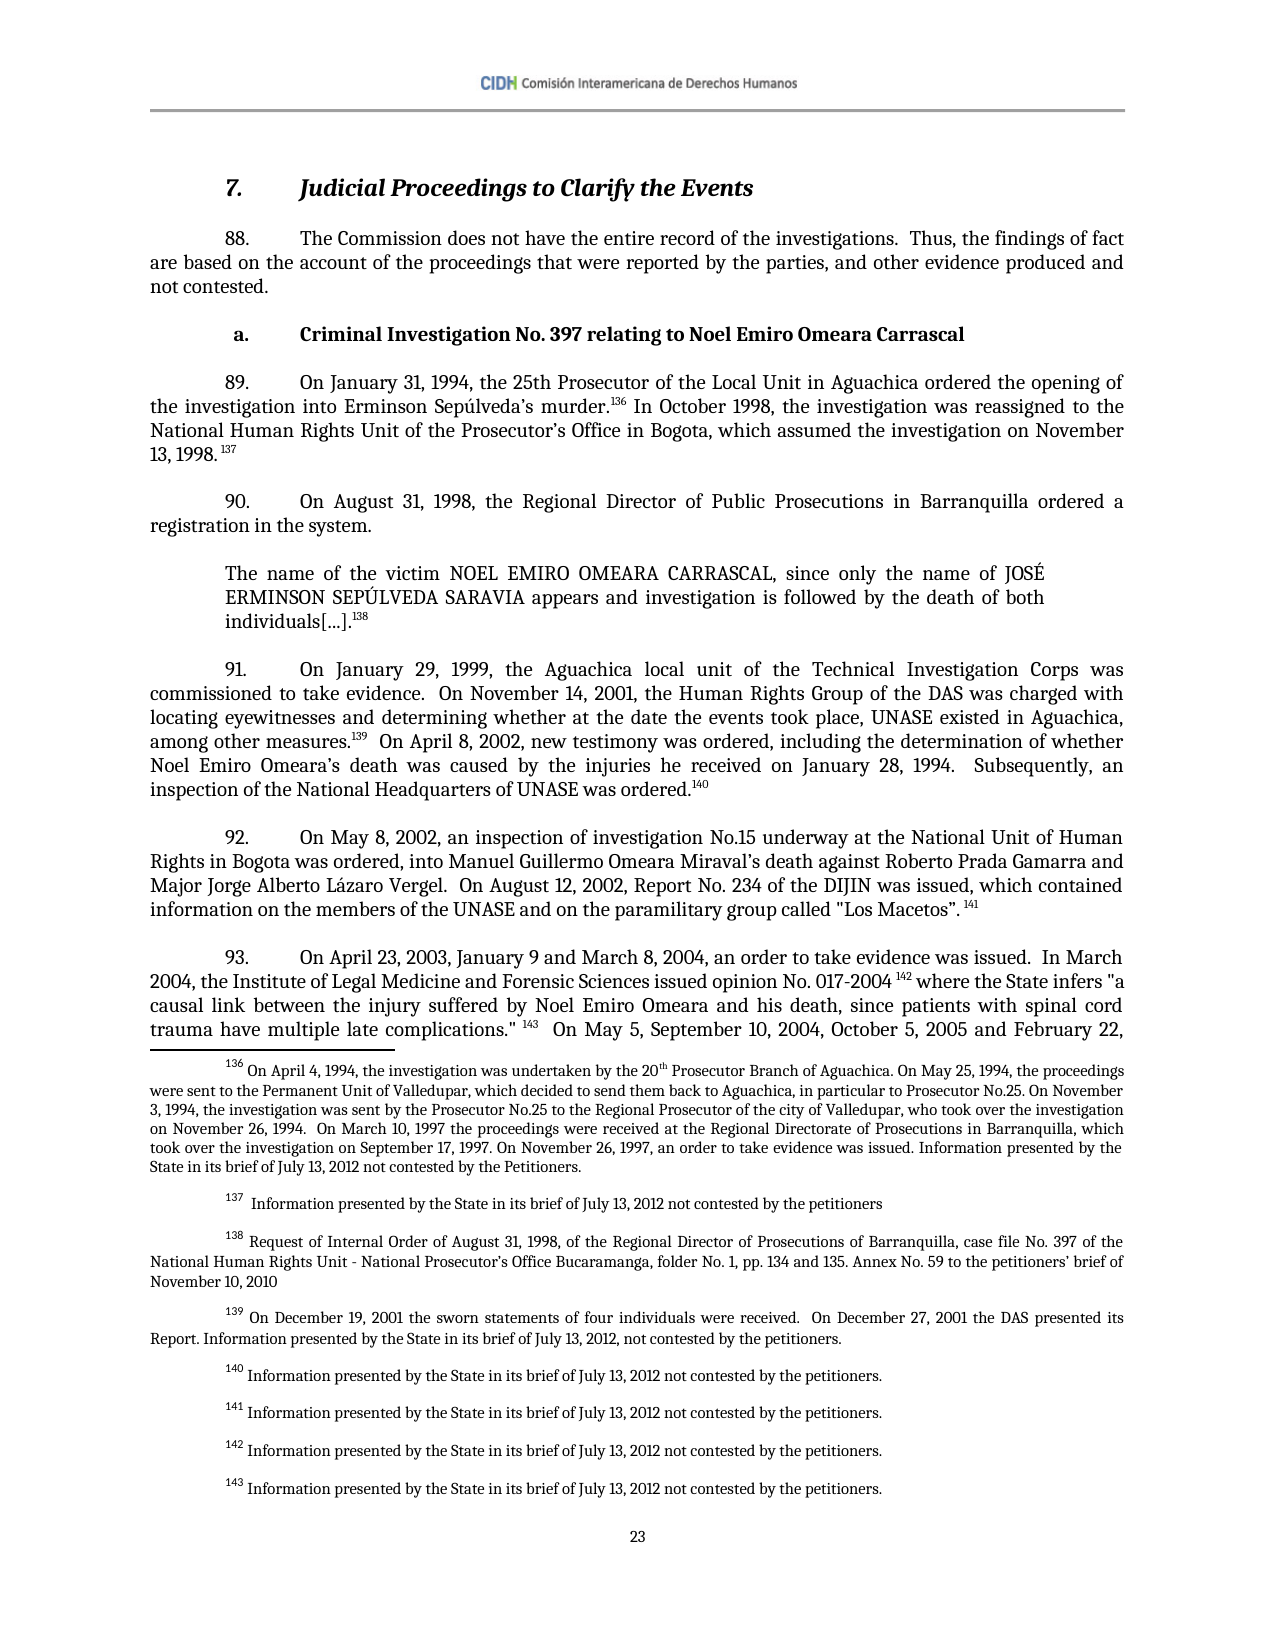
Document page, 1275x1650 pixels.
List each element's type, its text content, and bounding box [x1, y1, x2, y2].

text The name of the victim NOEL EMIRO OMEARA CARRASCAL, since only the name of JOSÉ ERMINSON SEPÚLVEDA SARAVIA appears and investigation is followed by the death of both individuals[...]. [225, 562, 1046, 634]
list On August 31, 1998, the Regional Director of Public Prosecutions in Barranquilla ordered a registration in the system. [150, 490, 1125, 538]
subtitle a. Criminal Investigation No. 397 relating to Noel Emiro Omeara Carrascal [233, 322, 1125, 346]
list The Commission does not have the entire record of the investigations. Thus, the findings of fact are based on the account of the proceedings that were reported by the parties, and other evidence produced and not contested. [150, 227, 1125, 298]
picture [475, 75, 800, 92]
list On May 8, 2002, an inspection of investigation No.15 underway at the National Unit of Human Rights in Bogota was ordered, into Manuel Guillermo Omeara Miraval’s death against Roberto Prada Gamarra and Major Jorge Alberto Lázaro Vergel. On August 12, 2002, Report No. 234 of the DIJIN was issued, which contained information on the members of the UNASE and on the paramilitary group called "Los Macetos”. [150, 826, 1125, 921]
list On January 29, 1999, the Aguachica local unit of the Technical Investigation Corps was commissioned to take evidence. On November 14, 2001, the Human Rights Group of the DAS was charged with locating eyewitnesses and determining whether at the date the events took place, UNASE existed in Aguachica, among other measures. On April 8, 2002, new testimony was ordered, including the determination of whether Noel Emiro Omeara’s death was caused by the injuries he received on January 28, 1994. Subsequently, an inspection of the National Headquarters of UNASE was ordered. [150, 658, 1125, 802]
subtitle Judicial Proceedings to Clarify the Events [225, 174, 1125, 203]
list On January 31, 1994, the 25th Prosecutor of the Local Unit in Aguachica ordered the opening of the investigation into Erminson Sepúlveda’s murder. In October 1998, the investigation was reassigned to the National Human Rights Unit of the Prosecutor’s Office in Bogota, which assumed the investigation on November 13, 1998. [150, 370, 1125, 466]
list On April 23, 2003, January 9 and March 8, 2004, an order to take evidence was issued. In March 2004, the Institute of Legal Medicine and Forensic Sciences issued opinion No. 017-2004 where the State infers "a causal link between the injury suffered by Noel Emiro Omeara and his death, since patients with spinal cord trauma have multiple late complications." On May 5, September 10, 2004, October 5, 2005 and February 22, 2006, an order to take evidence was issued. On May 4, 2006, the investigation was assigned to the 44th Specialized Prosecutor of the National Human Rights Unit. [150, 945, 1125, 1041]
